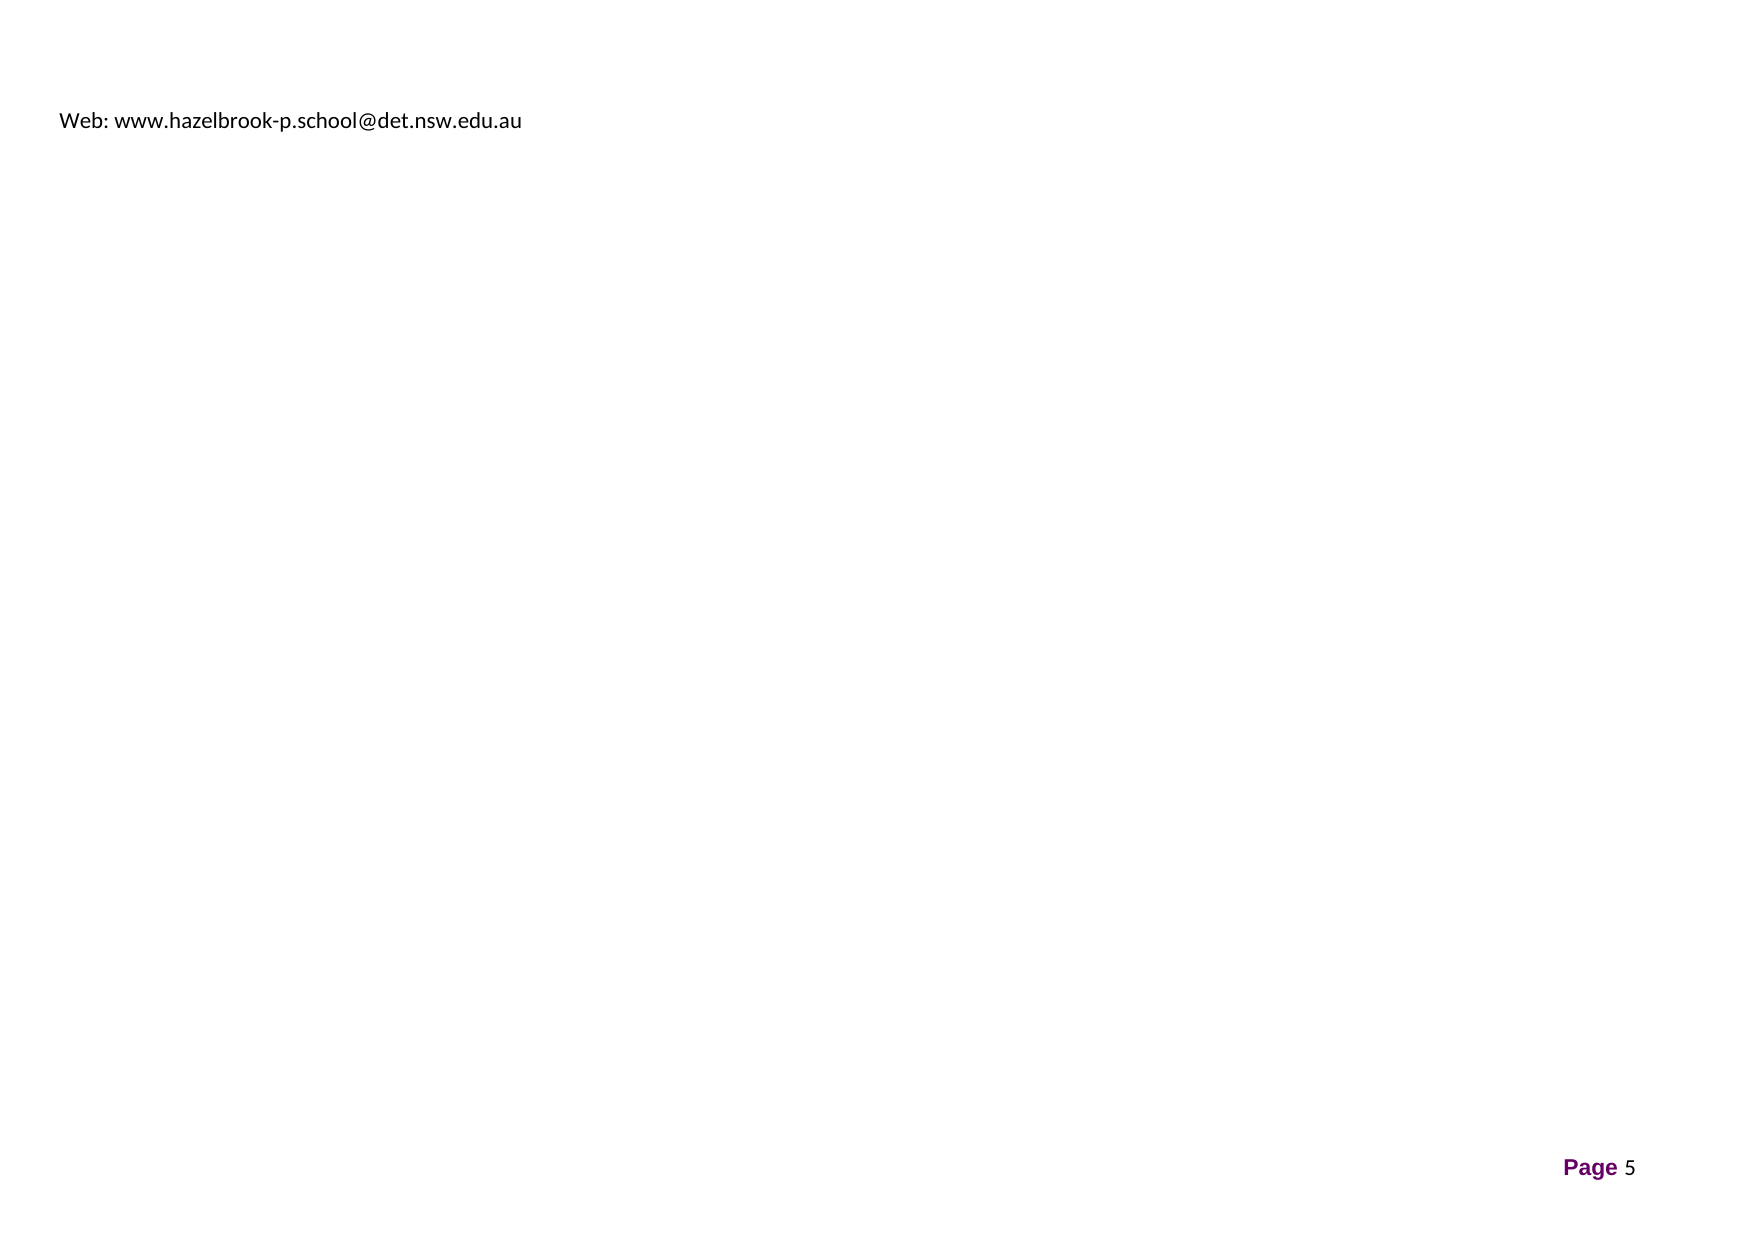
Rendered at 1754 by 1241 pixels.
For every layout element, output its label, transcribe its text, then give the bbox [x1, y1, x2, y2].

subtitle Web: www.hazelbrook-p.school@det.nsw.edu.au [59, 106, 811, 134]
